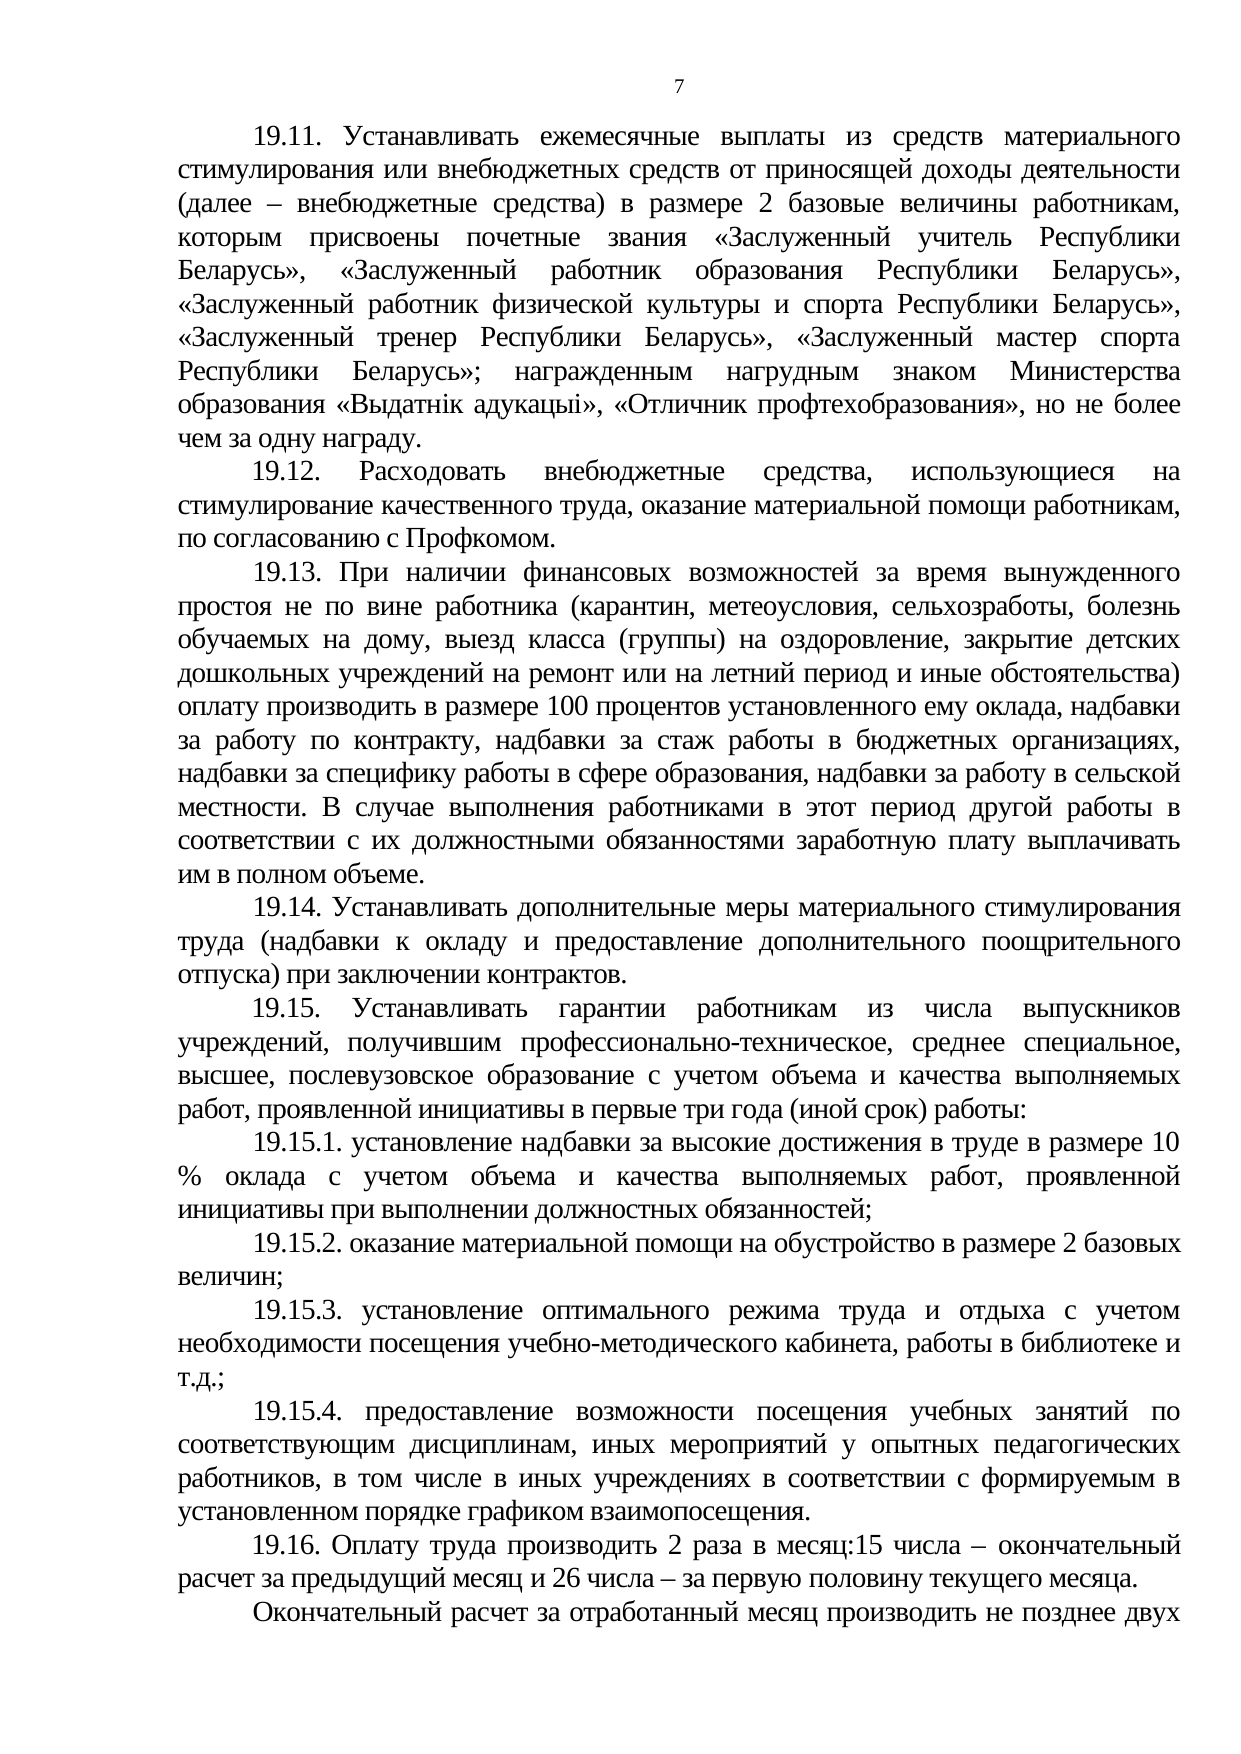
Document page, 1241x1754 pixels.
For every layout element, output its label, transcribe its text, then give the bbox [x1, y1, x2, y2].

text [177, 1594, 1181, 1627]
text 19.15.4. предоставление возможности посещения учебных занятий по соответствующим дисциплинам, иных мероприятий у опытных педагогических работников, в том числе в иных учреждениях в соответствии с формируемым в установленном порядке графиком взаимопосещения. [177, 1393, 1181, 1527]
text 19.14. Устанавливать дополнительные меры материального стимулирования труда (надбавки к окладу и предоставление дополнительного поощрительного отпуска) при заключении контрактов. [177, 889, 1181, 990]
text 19.15.1. установление надбавки за высокие достижения в труде в размере 10 % оклада с учетом объема и качества выполняемых работ, проявленной инициативы при выполнении должностных обязанностей; [177, 1124, 1181, 1225]
text 19.16. Оплату труда производить 2 раза в месяц:15 числа – окончательный расчет за предыдущий месяц и 26 числа – за первую половину текущего месяца. [177, 1527, 1181, 1594]
text 19.12. Расходовать внебюджетные средства, использующиеся на стимулирование качественного труда, оказание материальной помощи работникам, по согласованию с Профкомом. [177, 453, 1181, 554]
text 19.15. Устанавливать гарантии работникам из числа выпускников учреждений, получившим профессионально-техническое, среднее специальное, высшее, послевузовское образование с учетом объема и качества выполняемых работ, проявленной инициативы в первые три года (иной срок) работы: [177, 990, 1181, 1124]
text 19.11. Устанавливать ежемесячные выплаты из средств материального стимулирования или внебюджетных средств от приносящей доходы деятельности (далее – внебюджетные средства) в размере 2 базовые величины работникам, которым присвоены почетные звания «Заслуженный учитель Республики Беларусь», «Заслуженный работник образования Республики Беларусь», «Заслуженный работник физической культуры и спорта Республики Беларусь», «Заслуженный тренер Республики Беларусь», «Заслуженный мастер спорта Республики Беларусь»; награжденным нагрудным знаком Министерства образования «Выдатнік адукацыі», «Отличник профтехобразования», но не более чем за одну награду. [177, 118, 1181, 453]
text 19.13. При наличии финансовых возможностей за время вынужденного простоя не по вине работника (карантин, метеоусловия, сельхозработы, болезнь обучаемых на дому, выезд класса (группы) на оздоровление, закрытие детских дошкольных учреждений на ремонт или на летний период и иные обстоятельства) оплату производить в размере 100 процентов установленного ему оклада, надбавки за работу по контракту, надбавки за стаж работы в бюджетных организациях, надбавки за специфику работы в сфере образования, надбавки за работу в сельской местности. В случае выполнения работниками в этот период другой работы в соответствии с их должностными обязанностями заработную плату выплачивать им в полном объеме. [177, 554, 1181, 889]
text 19.15.3. установление оптимального режима труда и отдыха с учетом необходимости посещения учебно-методического кабинета, работы в библиотеке и т.д.; [177, 1292, 1181, 1393]
text 19.15.2. оказание материальной помощи на обустройство в размере 2 базовых величин; [177, 1225, 1181, 1292]
